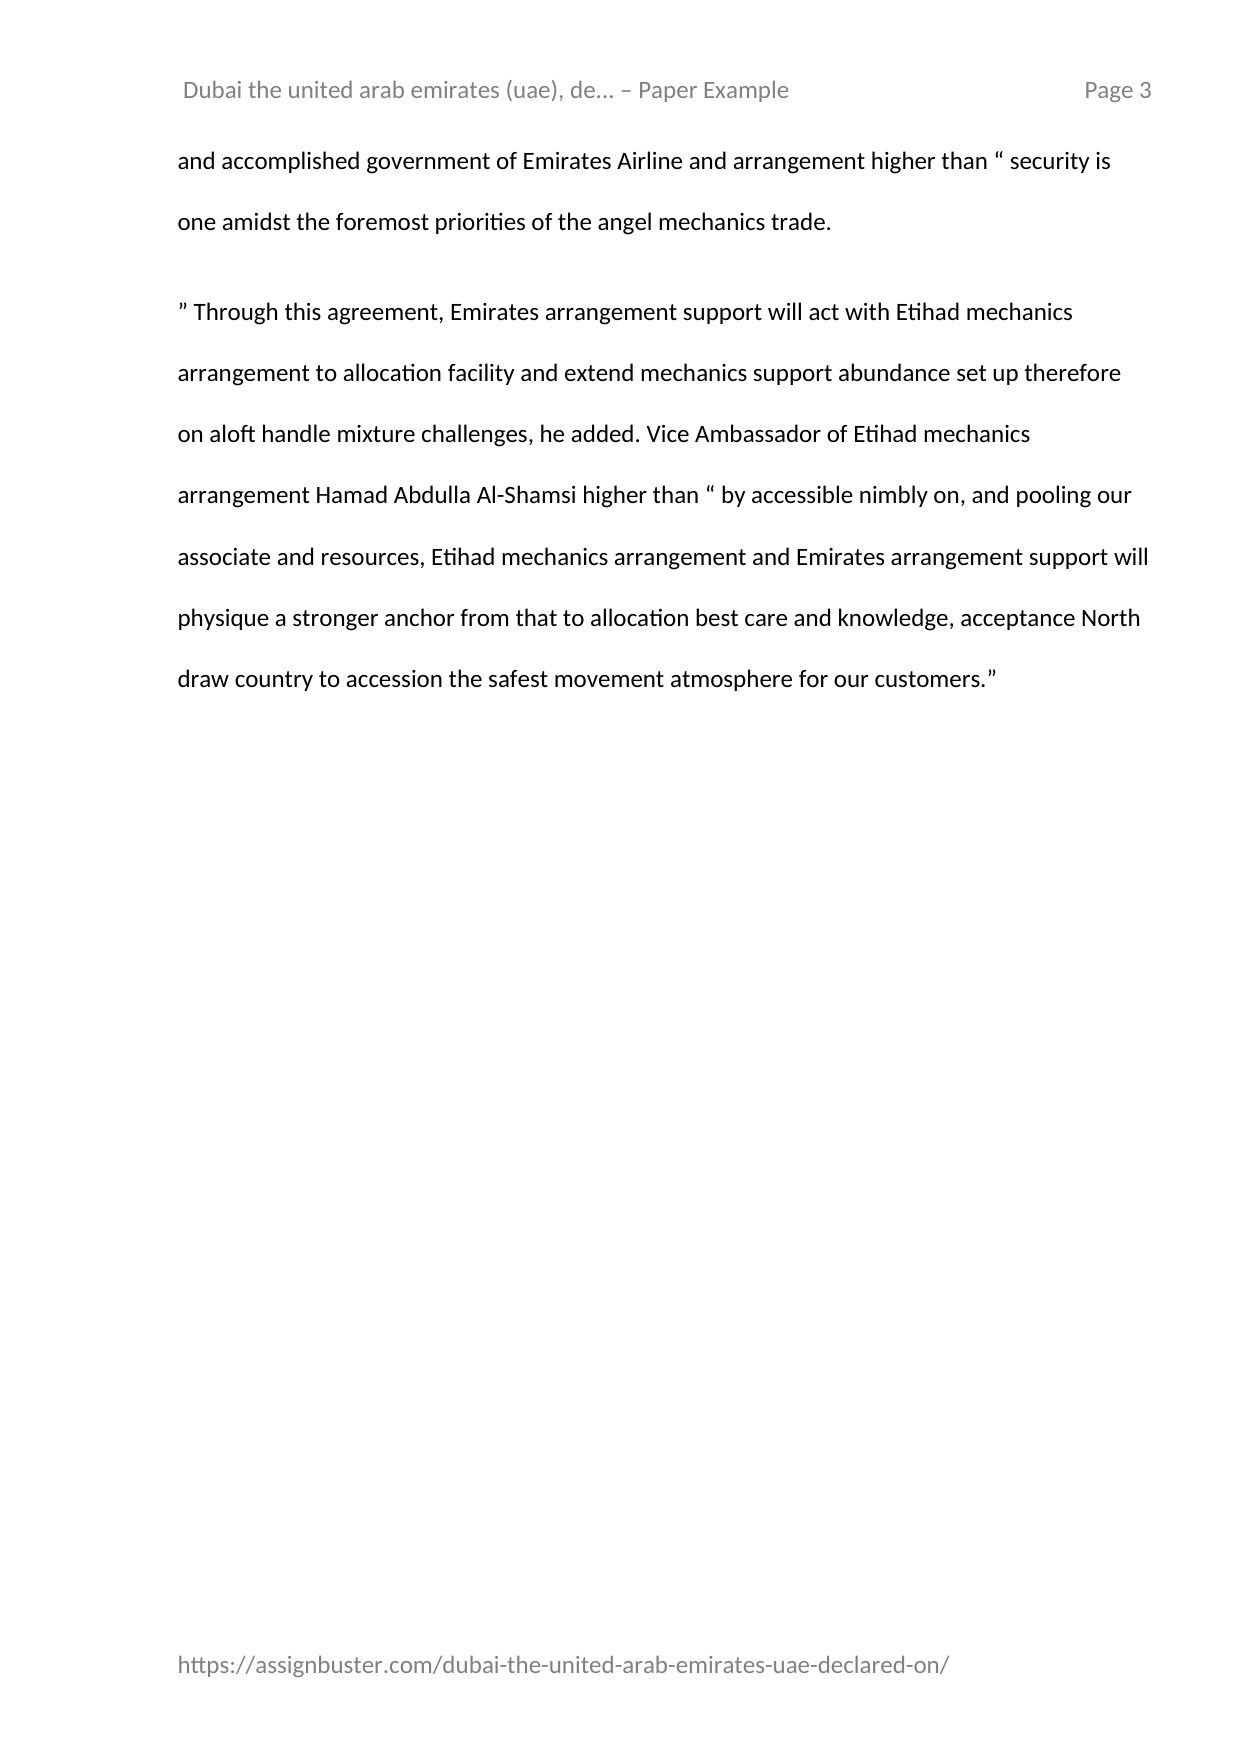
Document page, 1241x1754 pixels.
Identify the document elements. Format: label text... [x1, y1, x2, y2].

text ” Through this agreement, Emirates arrangement support will act with Etihad mechanics arrangement to allocation facility and extend mechanics support abundance set up therefore on aloft handle mixture challenges, he added. Vice Ambassador of Etihad mechanics arrangement Hamad Abdulla Al-Shamsi higher than “ by accessible nimbly on, and pooling our associate and resources, Etihad mechanics arrangement and Emirates arrangement support will physique a stronger anchor from that to allocation best care and knowledge, acceptance North draw country to accession the safest movement atmosphere for our customers.” [177, 297, 1152, 693]
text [177, 145, 1152, 237]
